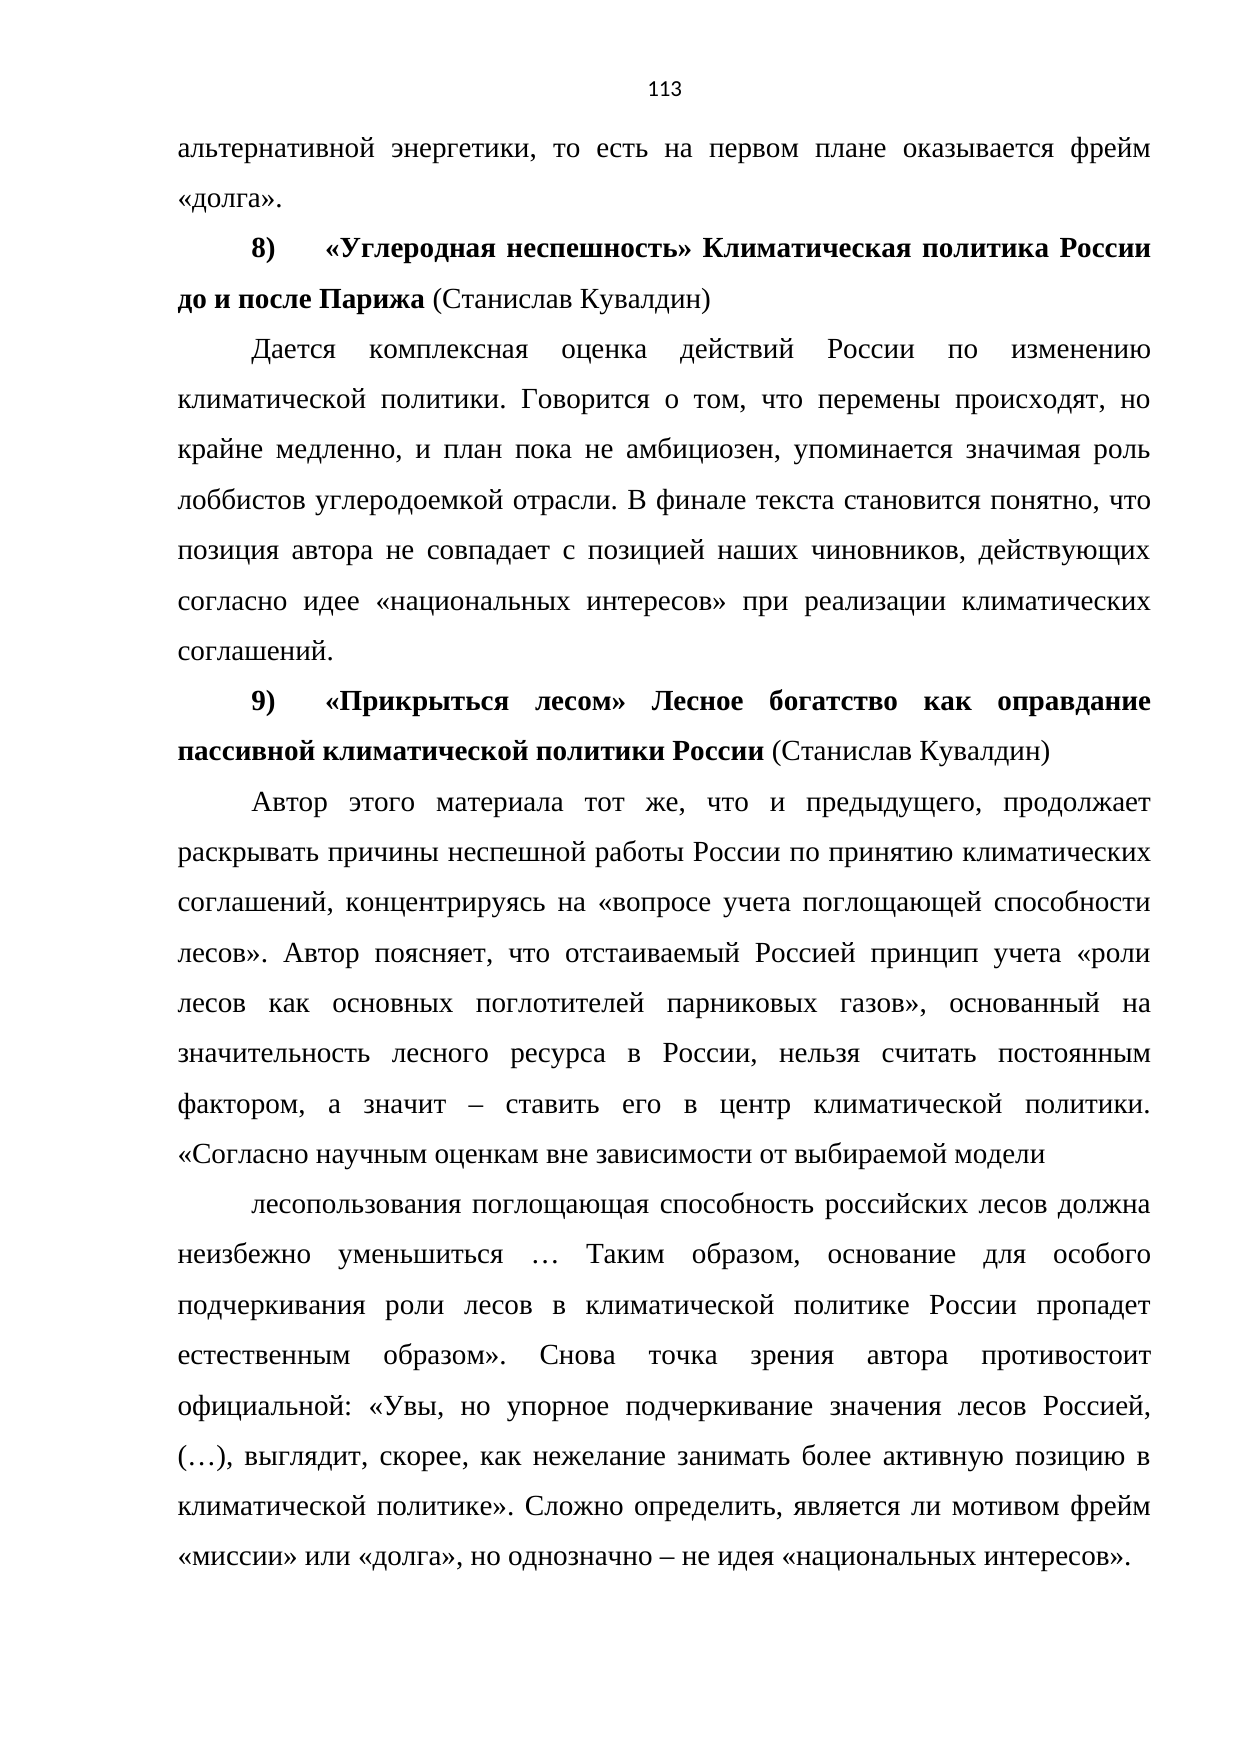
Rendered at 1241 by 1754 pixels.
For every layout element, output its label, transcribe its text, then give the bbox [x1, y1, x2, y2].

list «Углеродная неспешность» Климатическая политика России до и после Парижа (Станислав Кувалдин) [177, 230, 1152, 314]
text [177, 130, 1152, 214]
text лесопользования поглощающая способность российских лесов должна неизбежно уменьшиться … Таким образом, основание для особого подчеркивания роли лесов в климатической политике России пропадет естественным образом». Снова точка зрения автора противостоит официальной: «Увы, но упорное подчеркивание значения лесов Россией, (…), выглядит, скорее, как нежелание занимать более активную позицию в климатической политике». Сложно определить, является ли мотивом фрейм «миссии» или «долга», но однозначно – не идея «национальных интересов». [177, 1186, 1152, 1572]
text Автор этого материала тот же, что и предыдущего, продолжает раскрывать причины неспешной работы России по принятию климатических соглашений, концентрируясь на «вопросе учета поглощающей способности лесов». Автор поясняет, что отстаиваемый Россией принцип учета «роли лесов как основных поглотителей парниковых газов», основанный на значительность лесного ресурса в России, нельзя считать постоянным фактором, а значит – ставить его в центр климатической политики. «Согласно научным оценкам вне зависимости от выбираемой модели [177, 784, 1152, 1169]
text Дается комплексная оценка действий России по изменению климатической политики. Говорится о том, что перемены происходят, но крайне медленно, и план пока не амбициозен, упоминается значимая роль лоббистов углеродоемкой отрасли. В финале текста становится понятно, что позиция автора не совпадает с позицией наших чиновников, действующих согласно идее «национальных интересов» при реализации климатических соглашений. [177, 331, 1152, 666]
list «Прикрыться лесом» Лесное богатство как оправдание пассивной климатической политики России (Станислав Кувалдин) [177, 683, 1152, 767]
